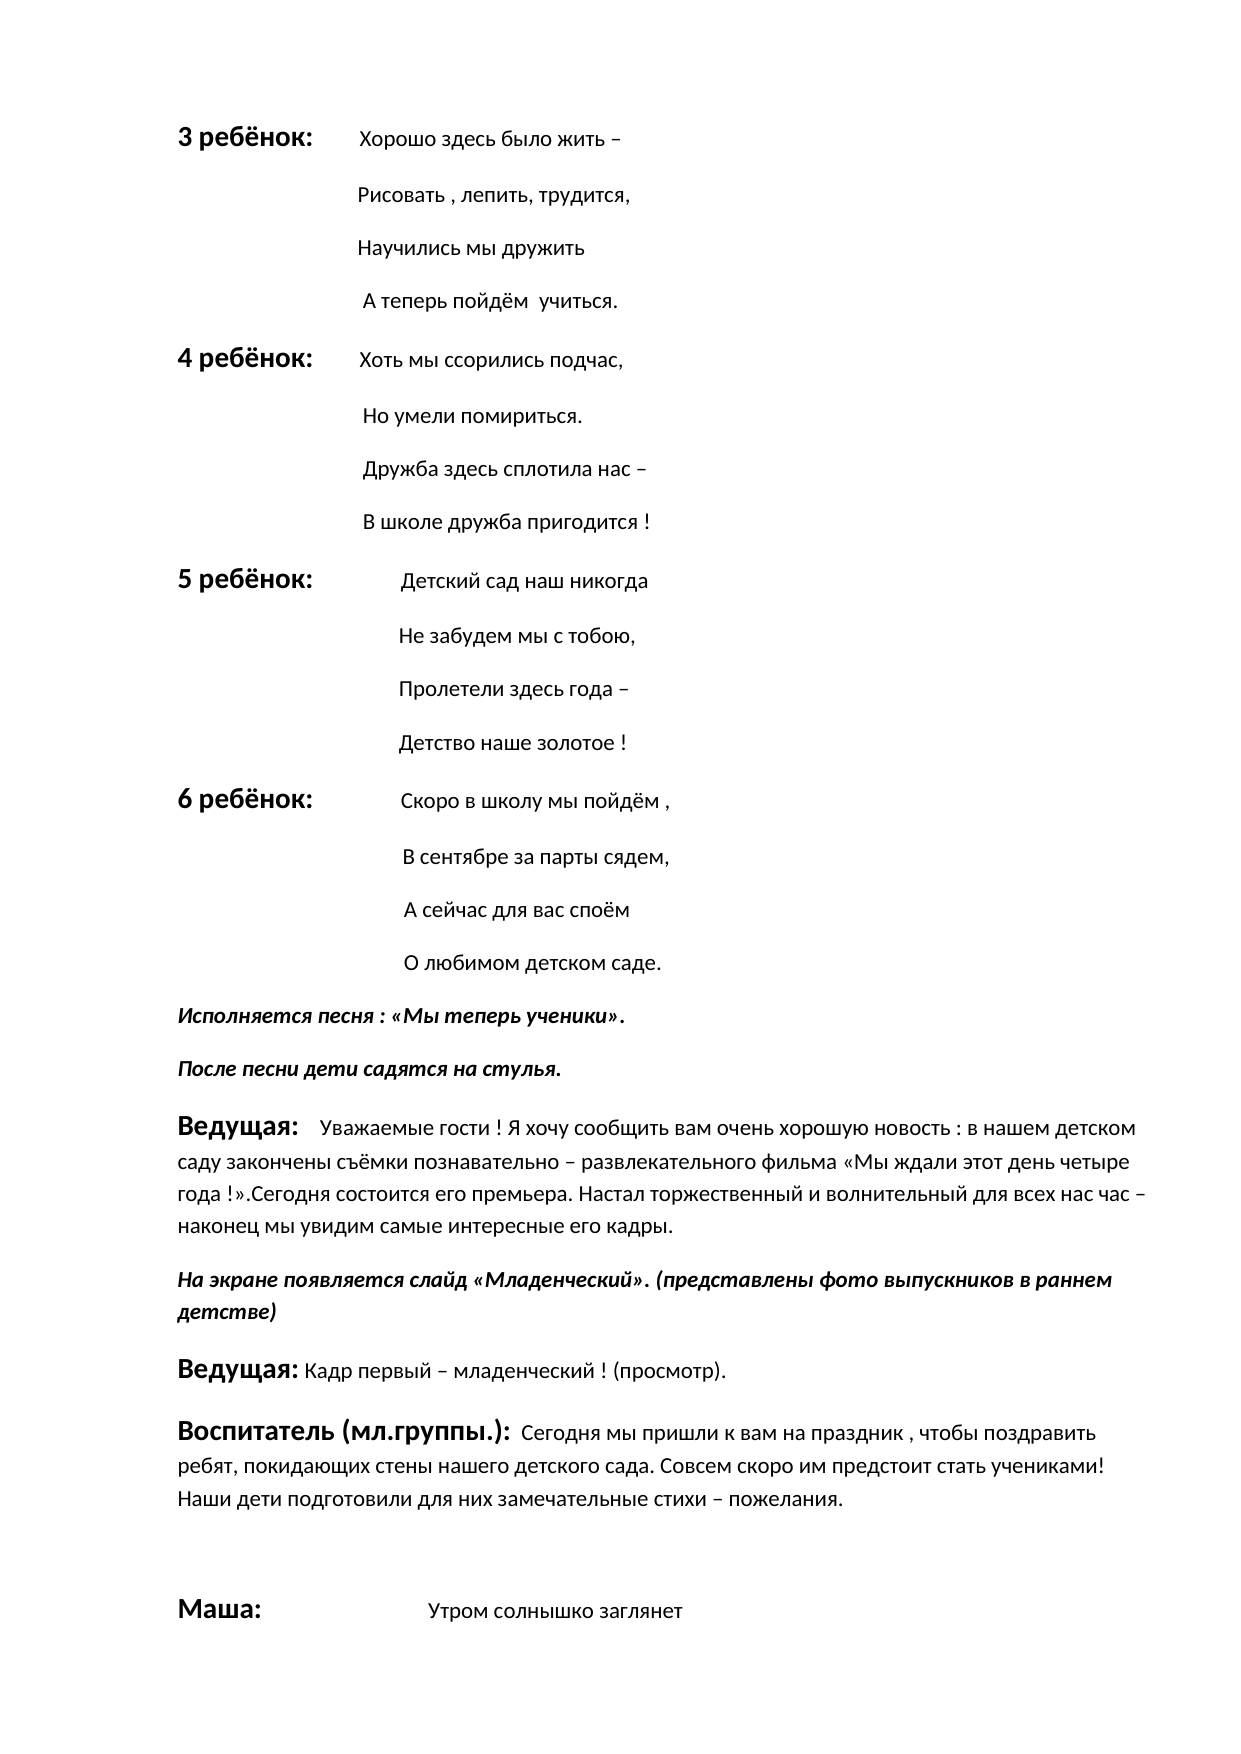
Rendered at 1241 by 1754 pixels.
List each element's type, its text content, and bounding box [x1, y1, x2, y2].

text Пролетели здесь года – [177, 674, 1152, 703]
text Рисовать , лепить, трудится, [177, 180, 1152, 208]
text О любимом детском саде. [177, 948, 1152, 976]
text 3 ребёнок: Хорошо здесь было жить – [177, 118, 1152, 154]
text В школе дружба пригодится ! [177, 507, 1152, 535]
text Детство наше золотое ! [177, 728, 1152, 756]
text Исполняется песня : «Мы теперь ученики». [177, 1001, 1152, 1029]
text Дружба здесь сплотила нас – [177, 454, 1152, 482]
text Не забудем мы с тобою, [177, 622, 1152, 649]
text Маша: Утром солнышко заглянет [177, 1590, 1152, 1625]
text 6 ребёнок: Скоро в школу мы пойдём , [177, 781, 1152, 816]
text Научились мы дружить [177, 233, 1152, 261]
text В сентябре за парты сядем, [177, 842, 1152, 870]
text 4 ребёнок: Хоть мы ссорились подчас, [177, 339, 1152, 374]
text Но умели помириться. [177, 401, 1152, 429]
text Воспитатель (мл.группы.): Сегодня мы пришли к вам на праздник , чтобы поздравить ребят, покидающих стены нашего детского сада. Совсем скоро им предстоит стать учениками! Наши дети подготовили для них замечательные стихи – пожелания. [177, 1412, 1152, 1512]
text На экране появляется слайд «Младенческий». (представлены фото выпускников в раннем детстве) [177, 1265, 1152, 1325]
text Ведущая: Уважаемые гости ! Я хочу сообщить вам очень хорошую новость : в нашем детском саду закончены съёмки познавательно – развлекательного фильма «Мы ждали этот день четыре года !».Сегодня состоится его премьера. Настал торжественный и волнительный для всех нас час –наконец мы увидим самые интересные его кадры. [177, 1107, 1152, 1240]
text 5 ребёнок: Детский сад наш никогда [177, 560, 1152, 595]
text А теперь пойдём учиться. [177, 286, 1152, 314]
text После песни дети садятся на стулья. [177, 1054, 1152, 1082]
text А сейчас для вас споём [177, 895, 1152, 923]
text Ведущая: Кадр первый – младенческий ! (просмотр). [177, 1350, 1152, 1386]
